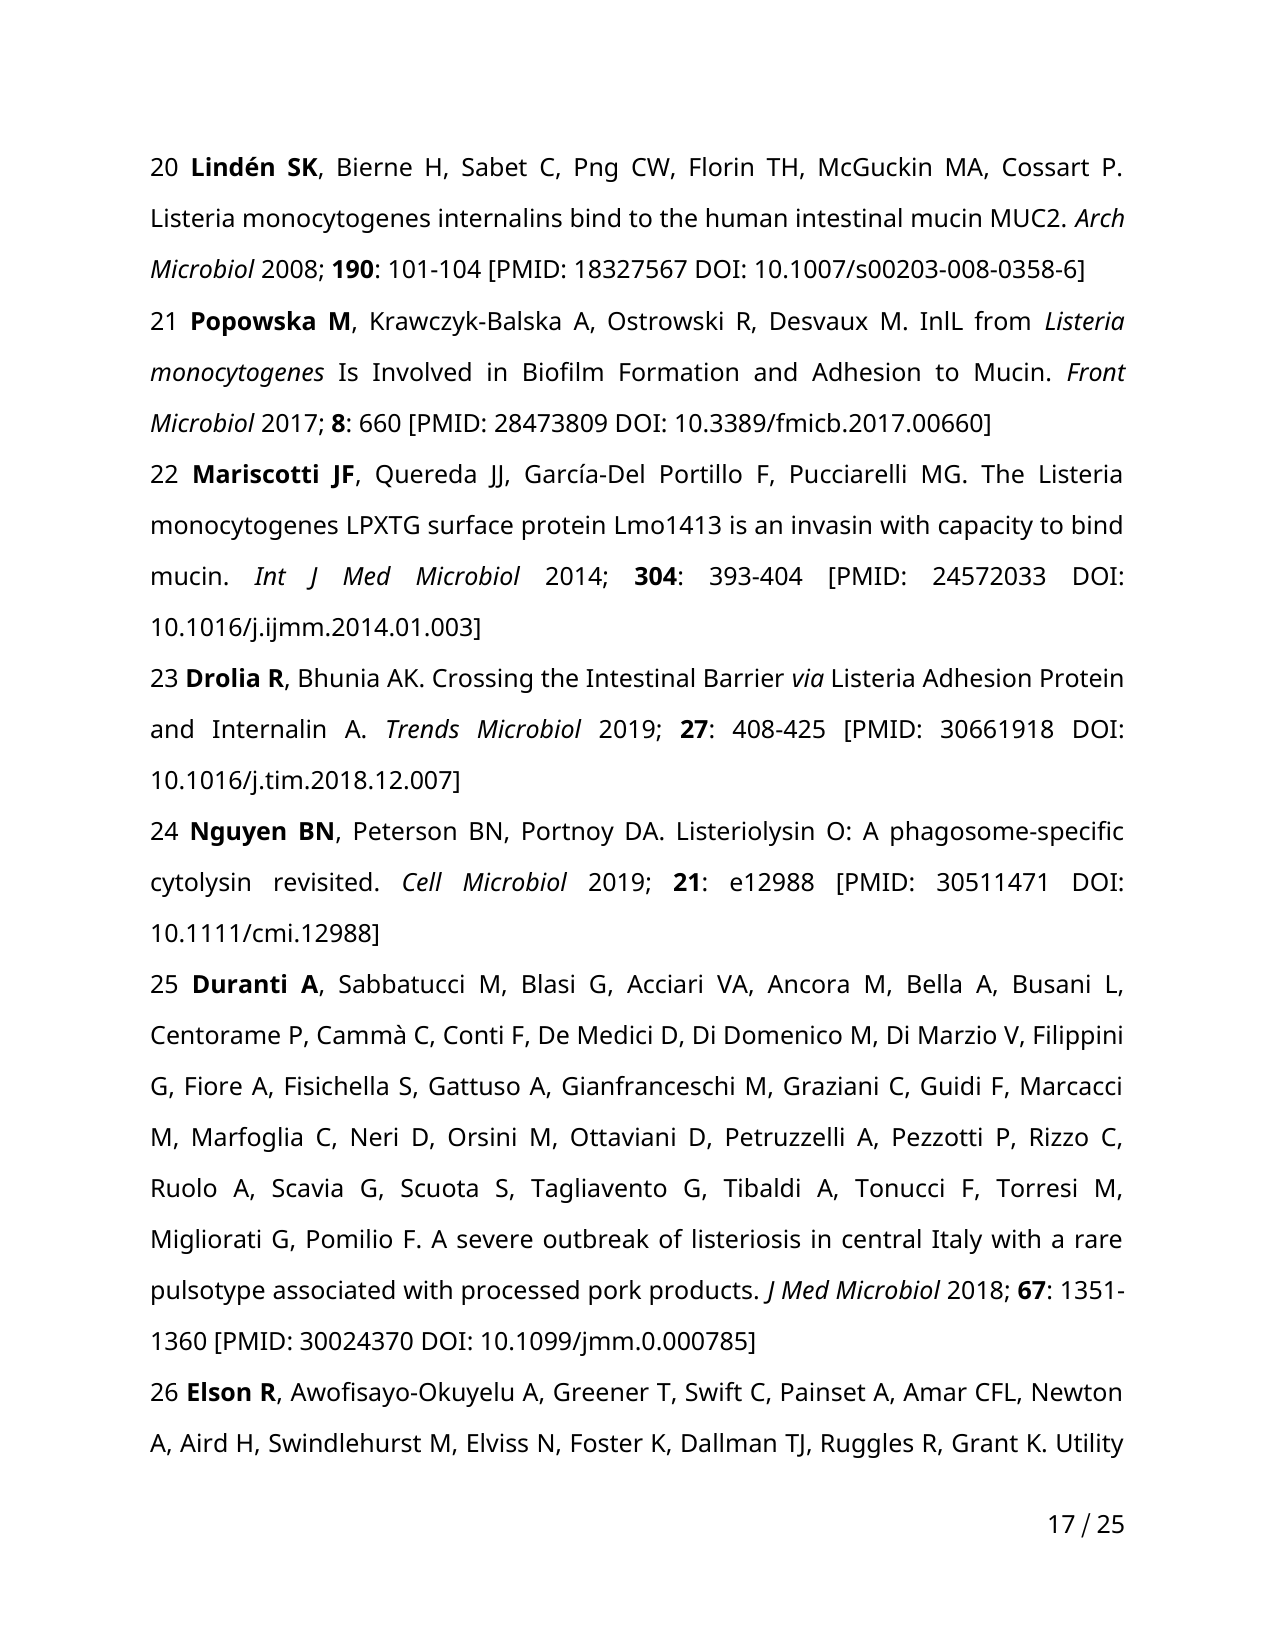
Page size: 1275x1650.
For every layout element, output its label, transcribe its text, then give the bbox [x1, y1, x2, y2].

text 20 Lindén SK, Bierne H, Sabet C, Png CW, Florin TH, McGuckin MA, Cossart P. Listeria monocytogenes internalins bind to the human intestinal mucin MUC2. Arch Microbiol 2008; 190: 101-104 [PMID: 18327567 DOI: 10.1007/s00203-008-0358-6] [150, 150, 1125, 286]
text 25 Duranti A, Sabbatucci M, Blasi G, Acciari VA, Ancora M, Bella A, Busani L, Centorame P, Cammà C, Conti F, De Medici D, Di Domenico M, Di Marzio V, Filippini G, Fiore A, Fisichella S, Gattuso A, Gianfranceschi M, Graziani C, Guidi F, Marcacci M, Marfoglia C, Neri D, Orsini M, Ottaviani D, Petruzzelli A, Pezzotti P, Rizzo C, Ruolo A, Scavia G, Scuota S, Tagliavento G, Tibaldi A, Tonucci F, Torresi M, Migliorati G, Pomilio F. A severe outbreak of listeriosis in central Italy with a rare pulsotype associated with processed pork products. J Med Microbiol 2018; 67: 1351-1360 [PMID: 30024370 DOI: 10.1099/jmm.0.000785] [150, 967, 1125, 1358]
text 23 Drolia R, Bhunia AK. Crossing the Intestinal Barrier via Listeria Adhesion Protein and Internalin A. Trends Microbiol 2019; 27: 408-425 [PMID: 30661918 DOI: 10.1016/j.tim.2018.12.007] [150, 660, 1125, 797]
text 22 Mariscotti JF, Quereda JJ, García-Del Portillo F, Pucciarelli MG. The Listeria monocytogenes LPXTG surface protein Lmo1413 is an invasin with capacity to bind mucin. Int J Med Microbiol 2014; 304: 393-404 [PMID: 24572033 DOI: 10.1016/j.ijmm.2014.01.003] [150, 456, 1125, 643]
text 21 Popowska M, Krawczyk-Balska A, Ostrowski R, Desvaux M. InlL from Listeria monocytogenes Is Involved in Biofilm Formation and Adhesion to Mucin. Front Microbiol 2017; 8: 660 [PMID: 28473809 DOI: 10.3389/fmicb.2017.00660] [150, 303, 1125, 439]
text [150, 1375, 1125, 1460]
text 24 Nguyen BN, Peterson BN, Portnoy DA. Listeriolysin O: A phagosome-specific cytolysin revisited. Cell Microbiol 2019; 21: e12988 [PMID: 30511471 DOI: 10.1111/cmi.12988] [150, 813, 1125, 950]
